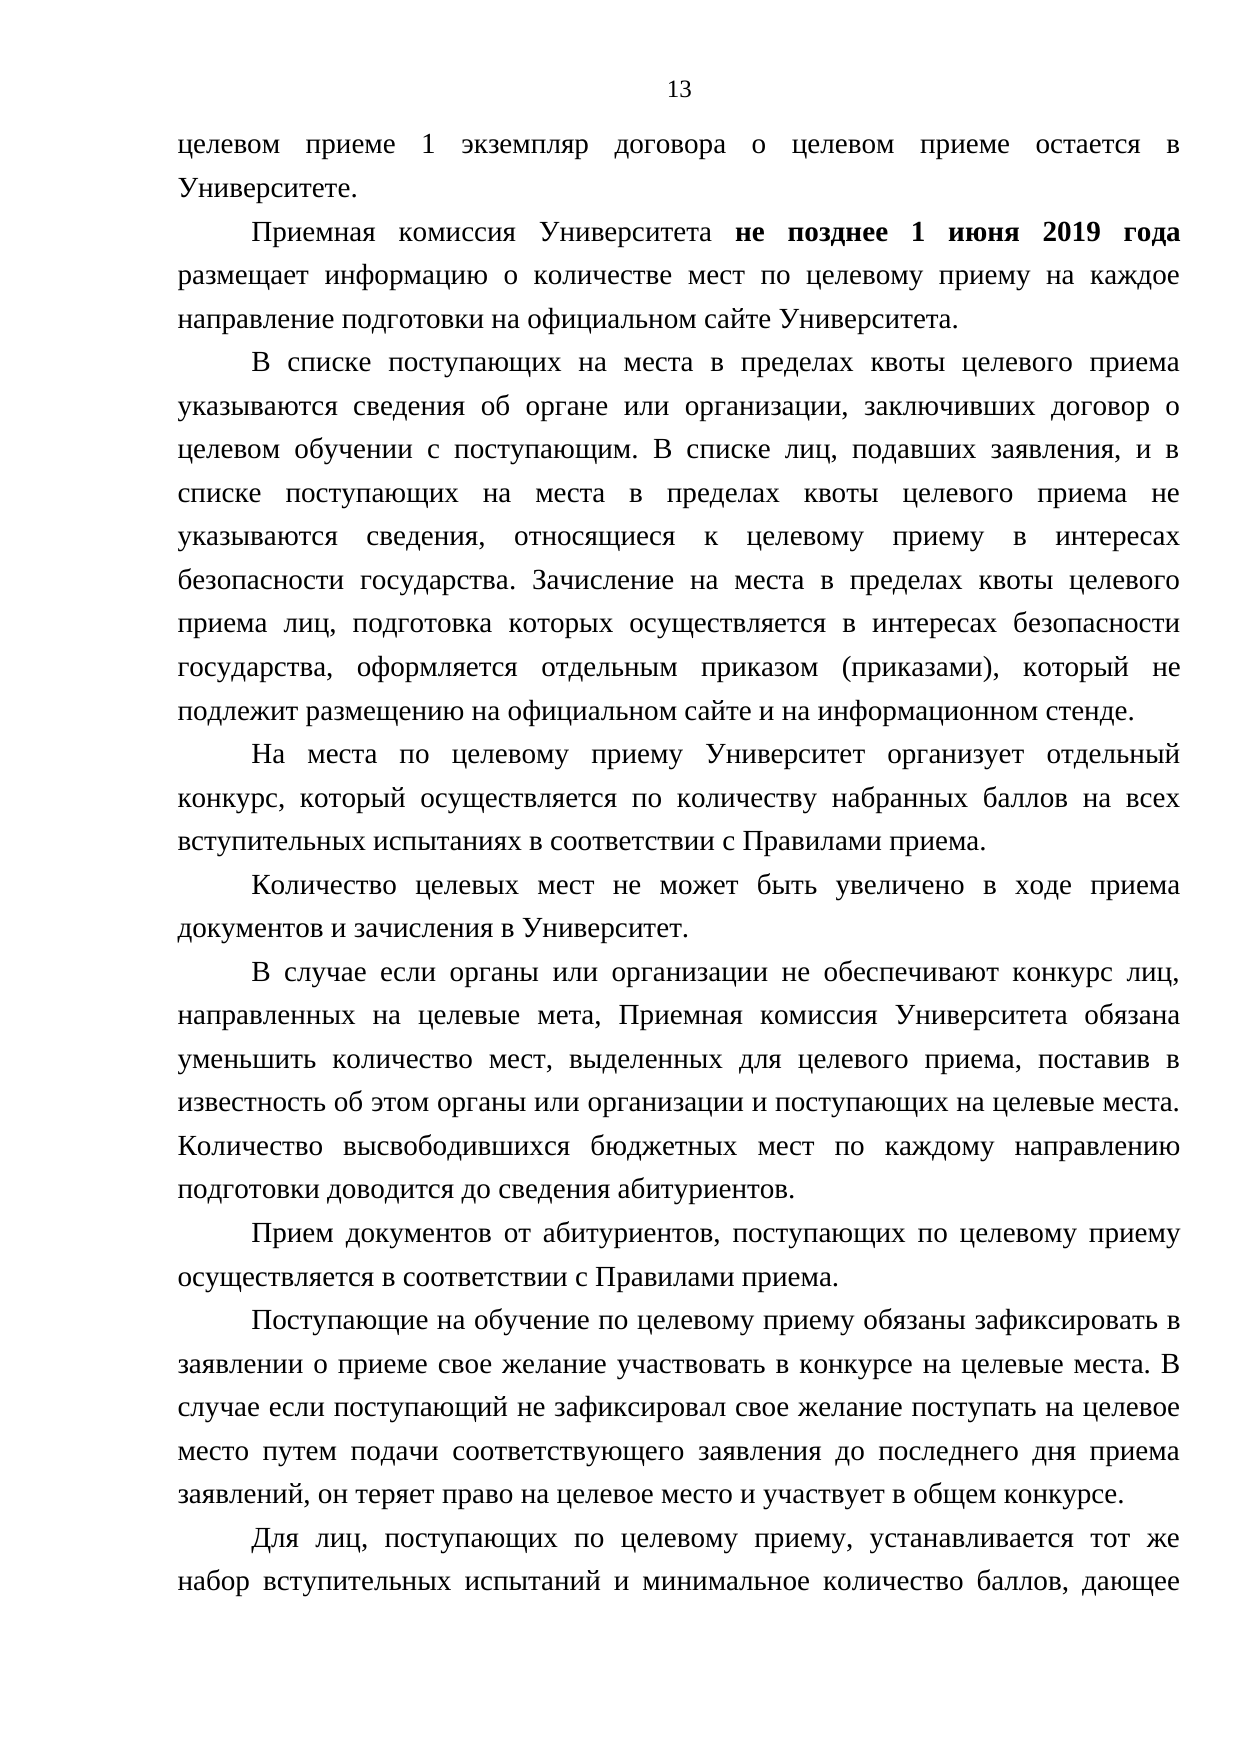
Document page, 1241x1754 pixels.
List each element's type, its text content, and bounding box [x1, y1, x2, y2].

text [177, 127, 1181, 204]
text Поступающие на обучение по целевому приему обязаны зафиксировать в заявлении о приеме свое желание участвовать в конкурсе на целевые места. В случае если поступающий не зафиксировал свое желание поступать на целевое место путем подачи соответствующего заявления до последнего дня приема заявлений, он теряет право на целевое место и участвует в общем конкурсе. [177, 1302, 1181, 1510]
text Приемная комиссия Университета не позднее 1 июня 2019 года размещает информацию о количестве мест по целевому приему на каждое направление подготовки на официальном сайте Университета. [177, 214, 1181, 334]
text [177, 1520, 1181, 1597]
text Количество целевых мест не может быть увеличено в ходе приема документов и зачисления в Университет. [177, 867, 1181, 944]
text На места по целевому приему Университет организует отдельный конкурс, который осуществляется по количеству набранных баллов на всех вступительных испытаниях в соответствии с Правилами приема. [177, 736, 1181, 857]
text В случае если органы или организации не обеспечивают конкурс лиц, направленных на целевые мета, Приемная комиссия Университета обязана уменьшить количество мест, выделенных для целевого приема, поставив в известность об этом органы или организации и поступающих на целевые места. Количество высвободившихся бюджетных мест по каждому направлению подготовки доводится до сведения абитуриентов. [177, 954, 1181, 1205]
text В списке поступающих на места в пределах квоты целевого приема указываются сведения об органе или организации, заключивших договор о целевом обучении с поступающим. В списке лиц, подавших заявления, и в списке поступающих на места в пределах квоты целевого приема не указываются сведения, относящиеся к целевому приему в интересах безопасности государства. Зачисление на места в пределах квоты целевого приема лиц, подготовка которых осуществляется в интересах безопасности государства, оформляется отдельным приказом (приказами), который не подлежит размещению на официальном сайте и на информационном стенде. [177, 344, 1181, 726]
text Прием документов от абитуриентов, поступающих по целевому приему осуществляется в соответствии с Правилами приема. [177, 1215, 1181, 1292]
